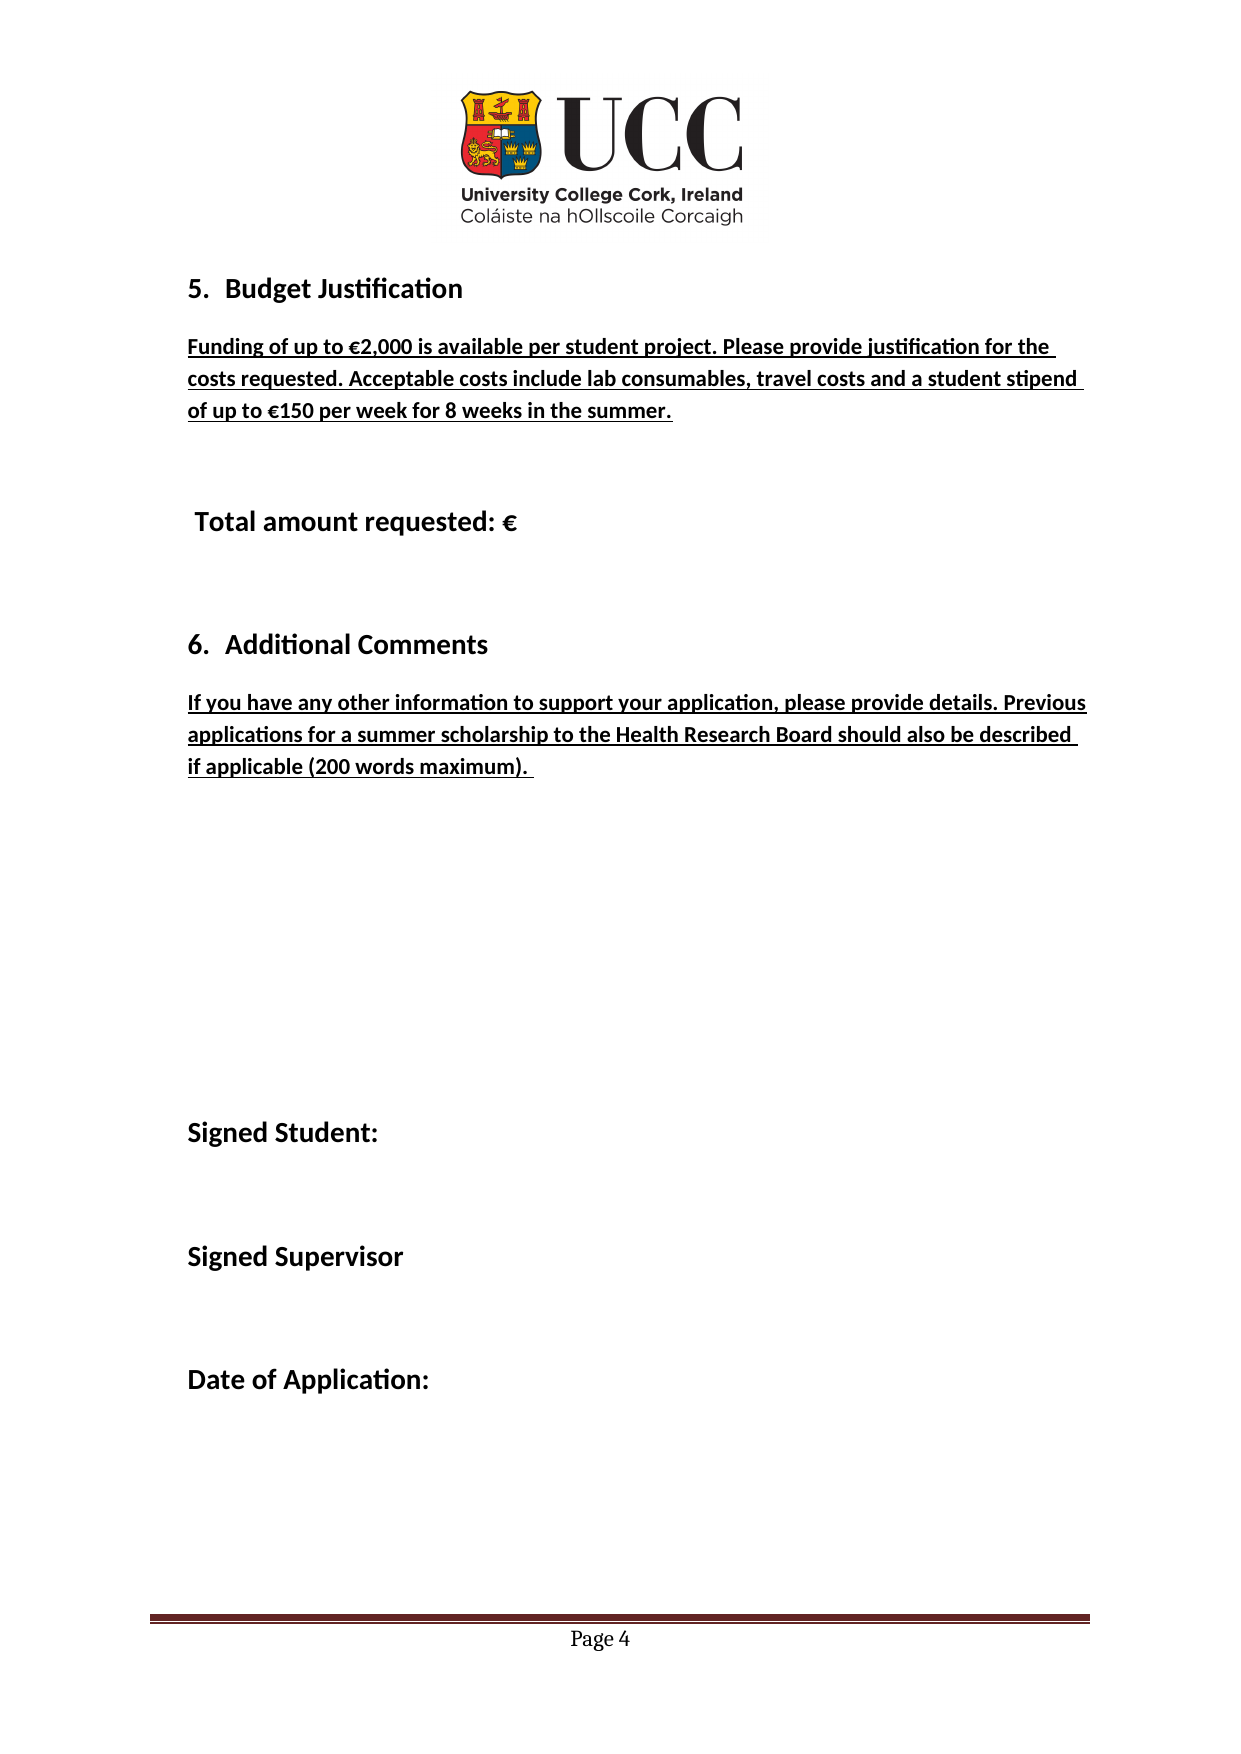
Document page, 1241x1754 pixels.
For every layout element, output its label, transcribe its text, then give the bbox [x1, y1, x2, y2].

list Budget Justification [187, 271, 1090, 306]
text Signed Supervisor [187, 1238, 1090, 1273]
list Additional Comments [187, 626, 1090, 662]
picture [431, 73, 769, 243]
text Signed Student: [187, 1114, 1090, 1150]
text Date of Application: [187, 1361, 1090, 1397]
text If you have any other information to support your application, please provide details. Previous applications for a summer scholarship to the Health Research Board should also be described if applicable (200 words maximum). [187, 688, 1090, 780]
text Funding of up to €2,000 is available per student project. Please provide justification for the costs requested. Acceptable costs include lab consumables, travel costs and a student stipend of up to €150 per week for 8 weeks in the summer. [187, 332, 1090, 425]
text Total amount requested: € [194, 503, 1090, 538]
